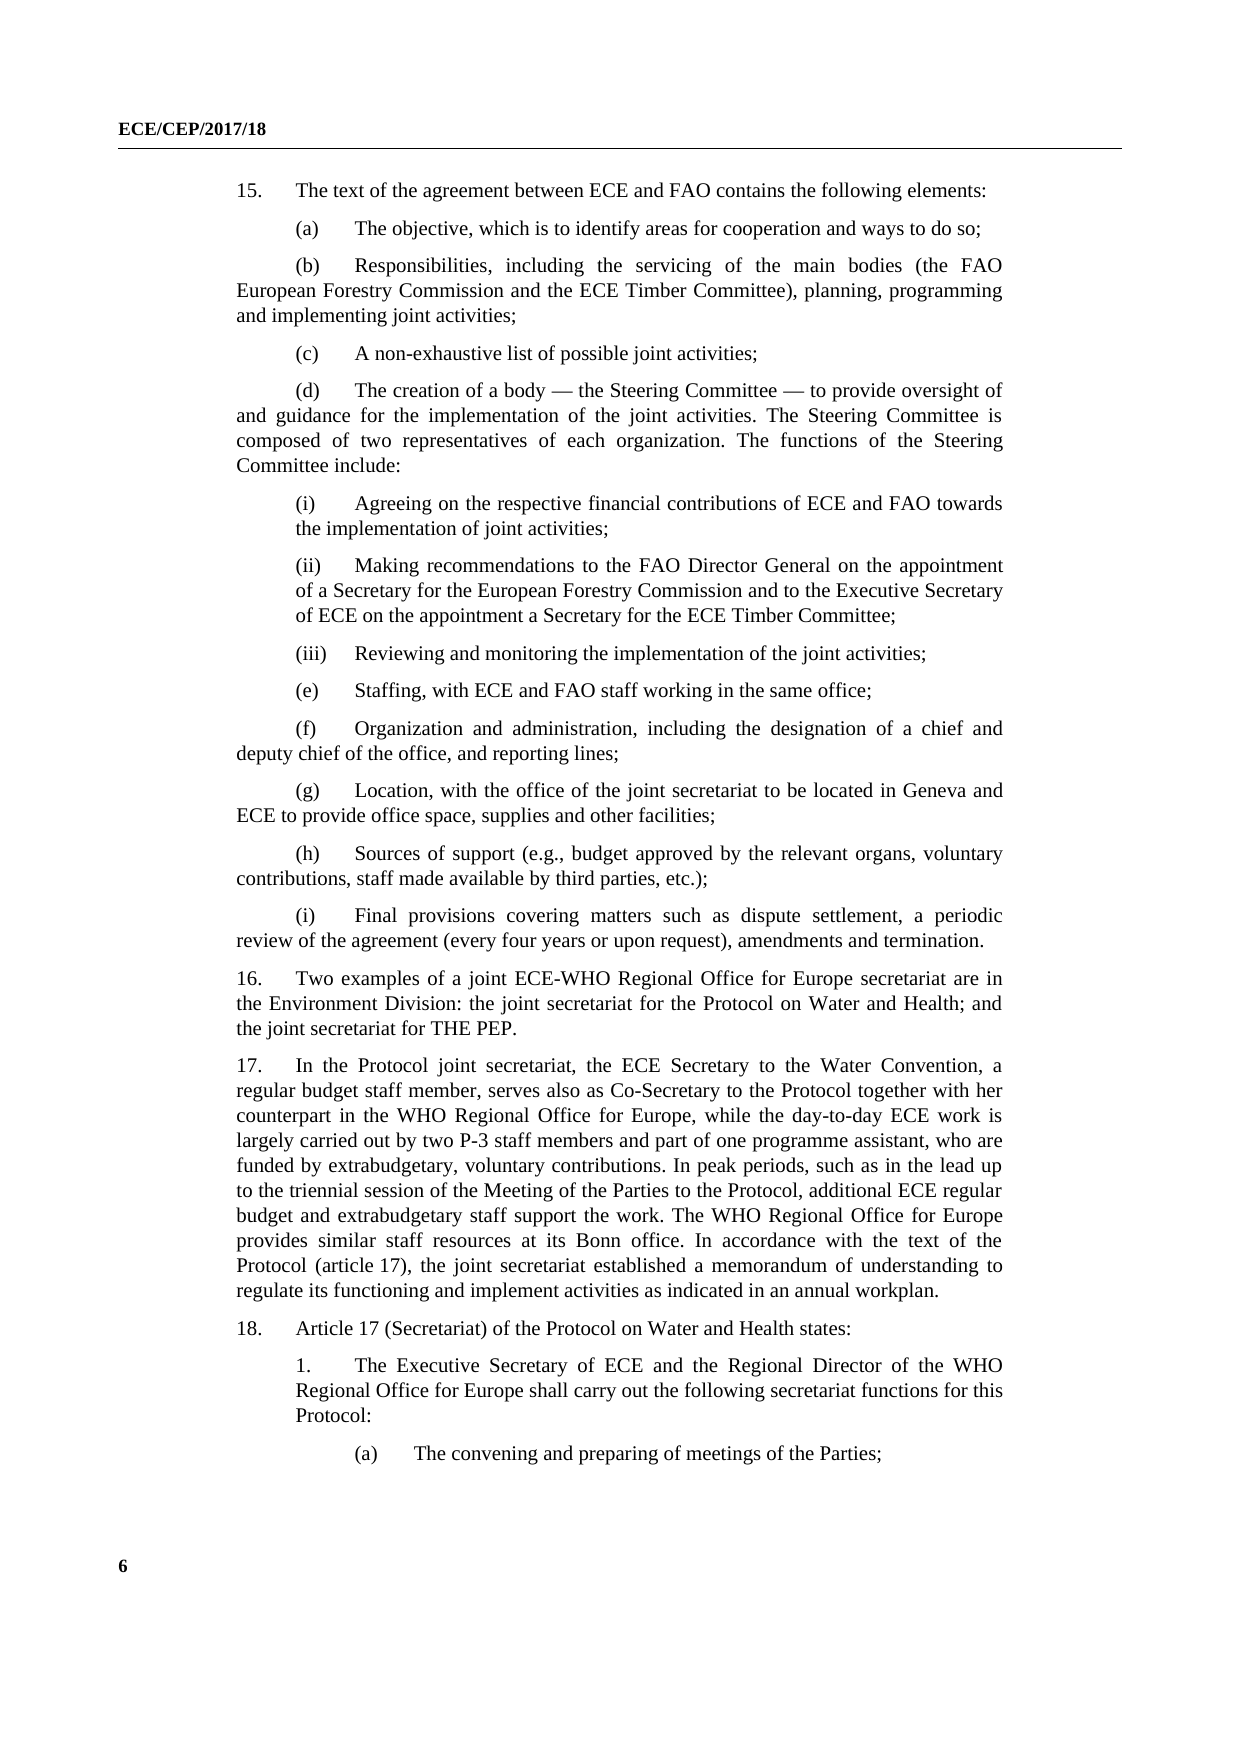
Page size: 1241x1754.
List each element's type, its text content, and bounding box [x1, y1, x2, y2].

text (i) Final provisions covering matters such as dispute settlement, a periodic review of the agreement (every four years or upon request), amendments and termination. [236, 902, 1004, 952]
text (a) The objective, which is to identify areas for cooperation and ways to do so; [236, 215, 1004, 240]
text 1. The Executive Secretary of ECE and the Regional Director of the WHO Regional Office for Europe shall carry out the following secretariat functions for this Protocol: [295, 1352, 1004, 1427]
text (ii) Making recommendations to the FAO Director General on the appointment of a Secretary for the European Forestry Commission and to the Executive Secretary of ECE on the appointment a Secretary for the ECE Timber Committee; [295, 552, 1004, 627]
text (iii) Reviewing and monitoring the implementation of the joint activities; [295, 640, 1004, 665]
text (d) The creation of a body — the Steering Committee — to provide oversight of and guidance for the implementation of the joint activities. The Steering Committee is composed of two representatives of each organization. The functions of the Steering Committee include: [236, 377, 1004, 477]
text (f) Organization and administration, including the designation of a chief and deputy chief of the office, and reporting lines; [236, 715, 1004, 765]
text 17. In the Protocol joint secretariat, the ECE Secretary to the Water Convention, a regular budget staff member, serves also as Co-Secretary to the Protocol together with her counterpart in the WHO Regional Office for Europe, while the day-to-day ECE work is largely carried out by two P-3 staff members and part of one programme assistant, who are funded by extrabudgetary, voluntary contributions. In peak periods, such as in the lead up to the triennial session of the Meeting of the Parties to the Protocol, additional ECE regular budget and extrabudgetary staff support the work. The WHO Regional Office for Europe provides similar staff resources at its Bonn office. In accordance with the text of the Protocol (article 17), the joint secretariat established a memorandum of understanding to regulate its functioning and implement activities as indicated in an annual workplan. [236, 1052, 1004, 1302]
text (i) Agreeing on the respective financial contributions of ECE and FAO towards the implementation of joint activities; [295, 490, 1004, 540]
text (a) The convening and preparing of meetings of the Parties; [295, 1440, 1004, 1465]
text (b) Responsibilities, including the servicing of the main bodies (the FAO European Forestry Commission and the ECE Timber Committee), planning, programming and implementing joint activities; [236, 252, 1004, 327]
text (g) Location, with the office of the joint secretariat to be located in Geneva and ECE to provide office space, supplies and other facilities; [236, 777, 1004, 827]
text 18. Article 17 (Secretariat) of the Protocol on Water and Health states: [236, 1315, 1004, 1340]
text (h) Sources of support (e.g., budget approved by the relevant organs, voluntary contributions, staff made available by third parties, etc.); [236, 840, 1004, 890]
text (c) A non-exhaustive list of possible joint activities; [236, 340, 1004, 365]
text (e) Staffing, with ECE and FAO staff working in the same office; [236, 677, 1004, 702]
text 16. Two examples of a joint ECE-WHO Regional Office for Europe secretariat are in the Environment Division: the joint secretariat for the Protocol on Water and Health; and the joint secretariat for THE PEP. [236, 965, 1004, 1040]
text 15. The text of the agreement between ECE and FAO contains the following elements: [236, 177, 1004, 202]
